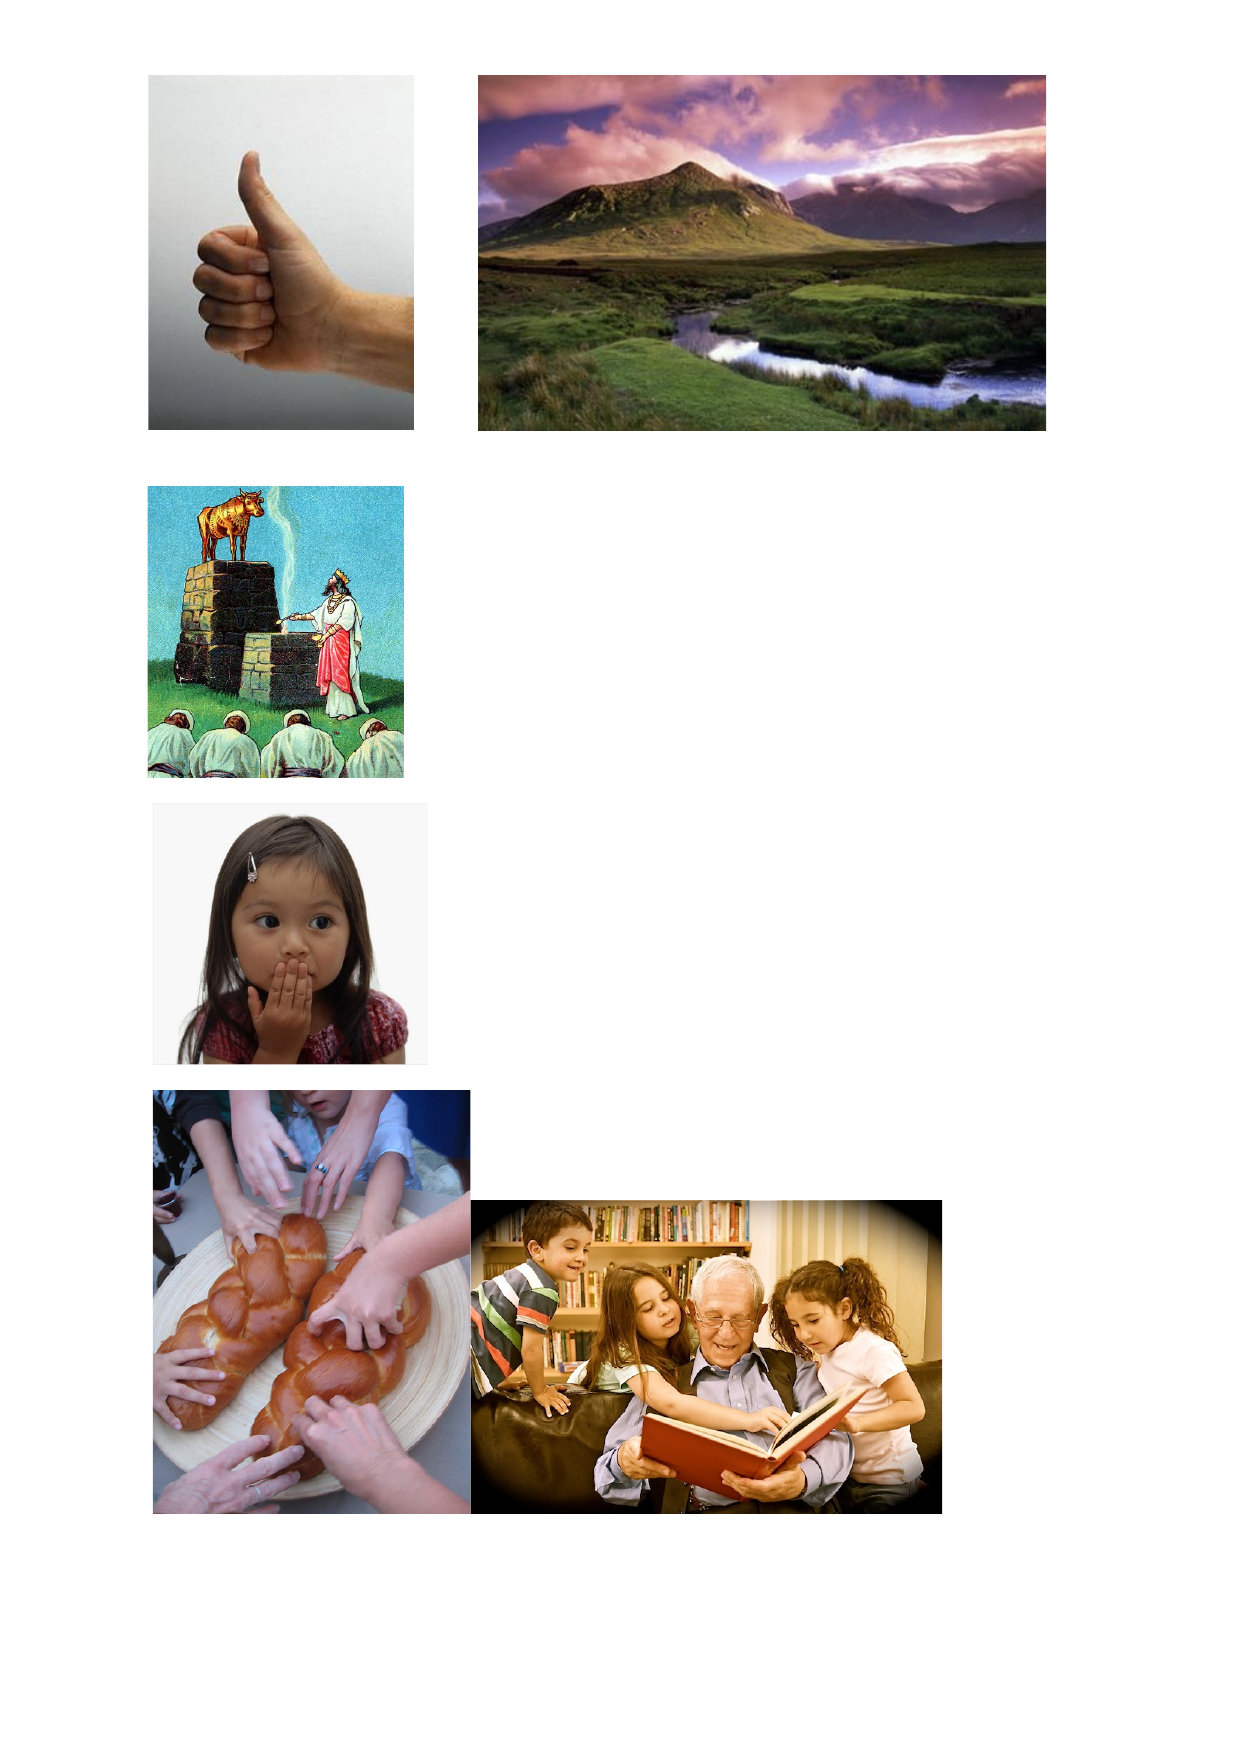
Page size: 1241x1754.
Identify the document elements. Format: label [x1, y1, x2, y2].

picture [152, 803, 428, 1065]
picture [148, 75, 414, 428]
picture [147, 486, 404, 778]
picture [152, 1090, 943, 1514]
picture [477, 75, 1046, 428]
